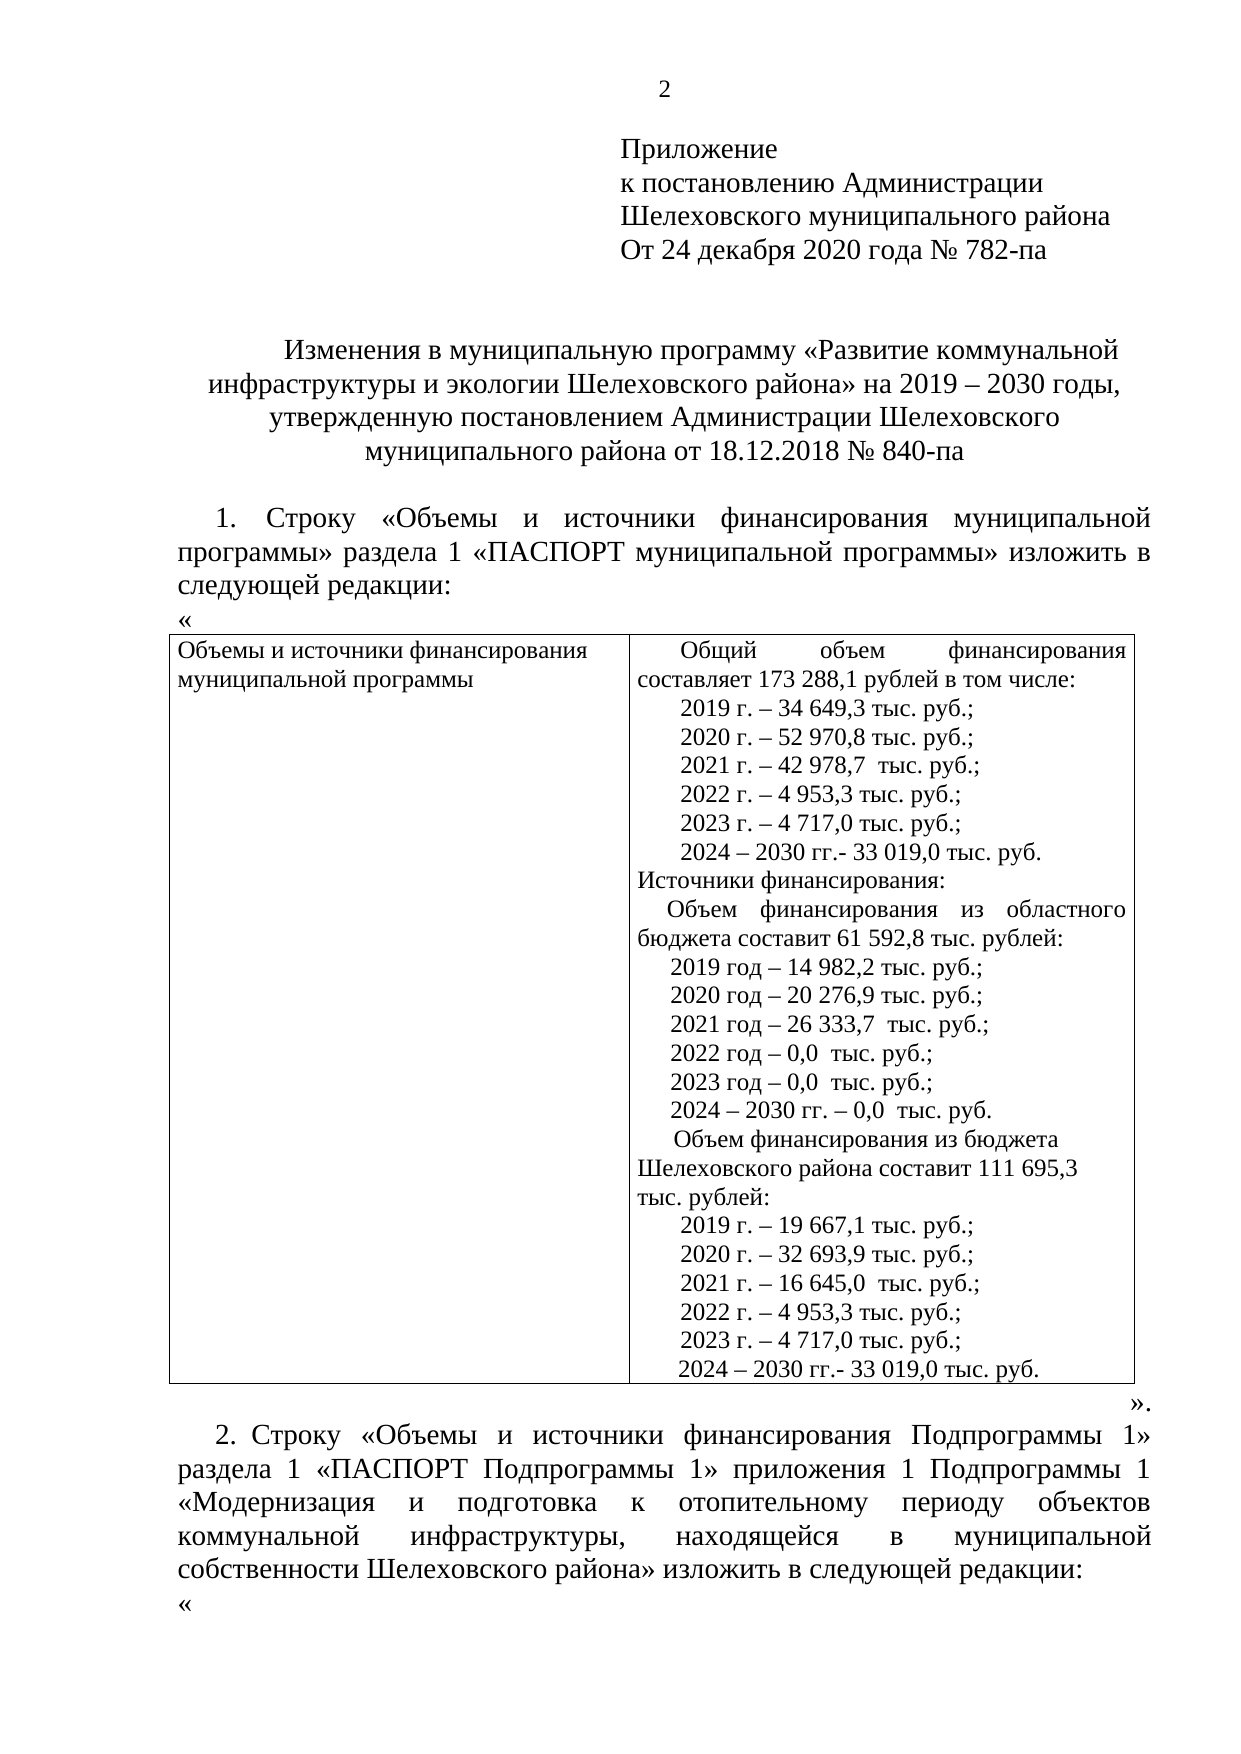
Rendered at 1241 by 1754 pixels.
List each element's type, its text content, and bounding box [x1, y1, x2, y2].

text ». [251, 1384, 1152, 1417]
table_header Общий объем финансирования составляет 173 288,1 рублей в том числе: 2019 г. – 34 649,3 тыс. руб.; 2020 г. – 52 970,8 тыс. руб.; 2021 г. – 42 978,7 тыс. руб.; 2022 г. – 4 953,3 тыс. руб.; 2023 г. – 4 717,0 тыс. руб.; 2024 – 2030 гг.- 33 019,0 тыс. руб. Источники финансирования: Объем финансирования из областного бюджета составит 61 592,8 тыс. рублей: 2019 год – 14 982,2 тыс. руб.; 2020 год – 20 276,9 тыс. руб.; 2021 год – 26 333,7 тыс. руб.; 2022 год – 0,0 тыс. руб.; 2023 год – 0,0 тыс. руб.; 2024 – 2030 гг. – 0,0 тыс. руб. Объем финансирования из бюджета Шелеховского района составит 111 695,3 тыс. рублей: 2019 г. – 19 667,1 тыс. руб.; 2020 г. – 32 693,9 тыс. руб.; 2021 г. – 16 645,0 тыс. руб.; 2022 г. – 4 953,3 тыс. руб.; 2023 г. – 4 717,0 тыс. руб.; 2024 – 2030 гг.- 33 019,0 тыс. руб. [630, 635, 1134, 1383]
text Приложение [620, 131, 1152, 165]
text « [177, 1585, 1152, 1619]
table_header Объемы и источники финансирования муниципальной программы [170, 635, 629, 1383]
text От 24 декабря 2020 года № 782-па [620, 232, 1152, 265]
list Строку «Объемы и источники финансирования Подпрограммы 1» раздела 1 «ПАСПОРТ Подпрограммы 1» приложения 1 Подпрограммы 1 «Модернизация и подготовка к отопительному периоду объектов коммунальной инфраструктуры, находящейся в муниципальной собственности Шелеховского района» изложить в следующей редакции: [177, 1417, 1152, 1585]
list Строку «Объемы и источники финансирования муниципальной программы» раздела 1 «ПАСПОРТ муниципальной программы» изложить в следующей редакции: [177, 500, 1152, 601]
text « [177, 601, 1152, 634]
text к постановлению Администрации [620, 165, 1152, 198]
text Шелеховского муниципального района [620, 198, 1152, 232]
text Изменения в муниципальную программу «Развитие коммунальной инфраструктуры и экологии Шелеховского района» на 2019 – 2030 годы, утвержденную постановлением Администрации Шелеховского муниципального района от 18.12.2018 № 840-па [177, 332, 1152, 467]
